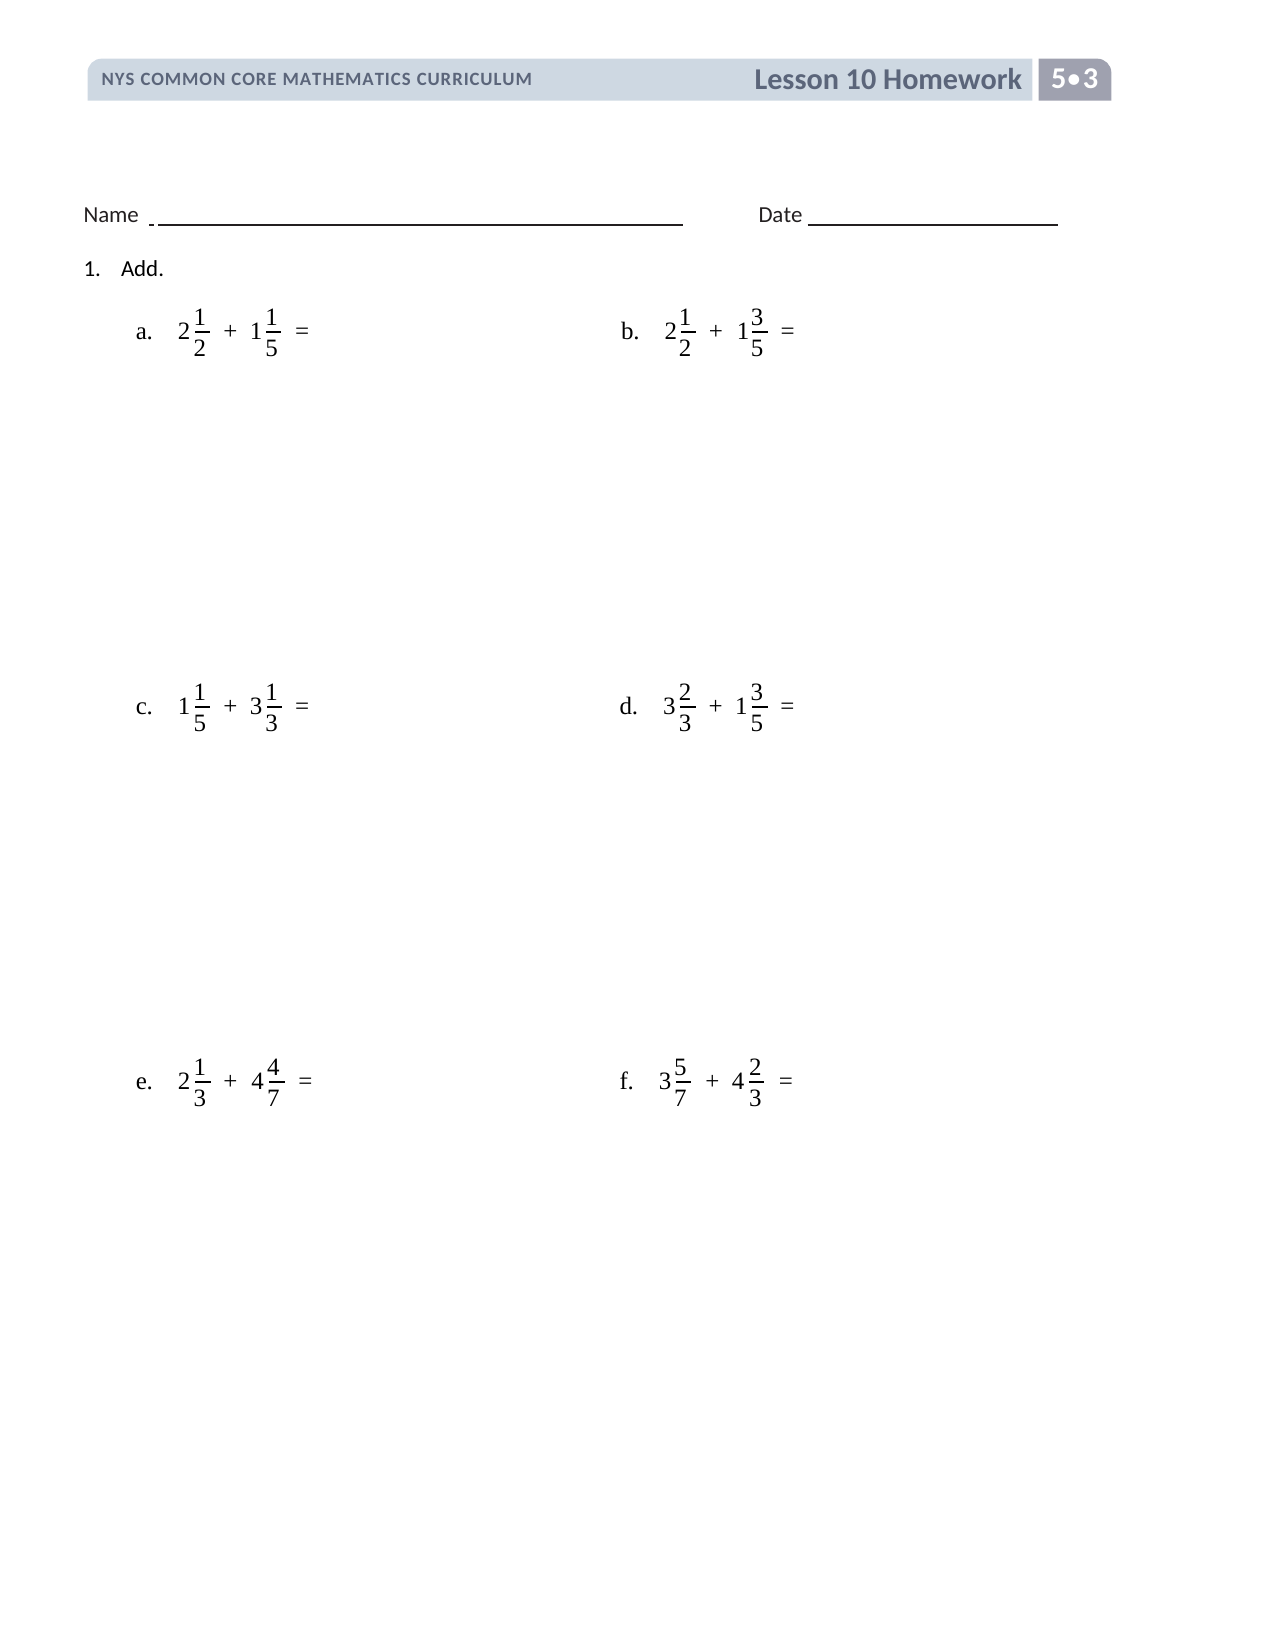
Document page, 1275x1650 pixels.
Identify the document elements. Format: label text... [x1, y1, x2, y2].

list Add. [83, 254, 1108, 282]
table_cell [95, 678, 587, 1053]
table_header [95, 303, 587, 678]
table_header [588, 303, 1092, 678]
table_cell [588, 678, 1092, 1053]
text Name Date [83, 200, 1108, 228]
table_cell [588, 1053, 1092, 1428]
table_cell [95, 1053, 587, 1428]
